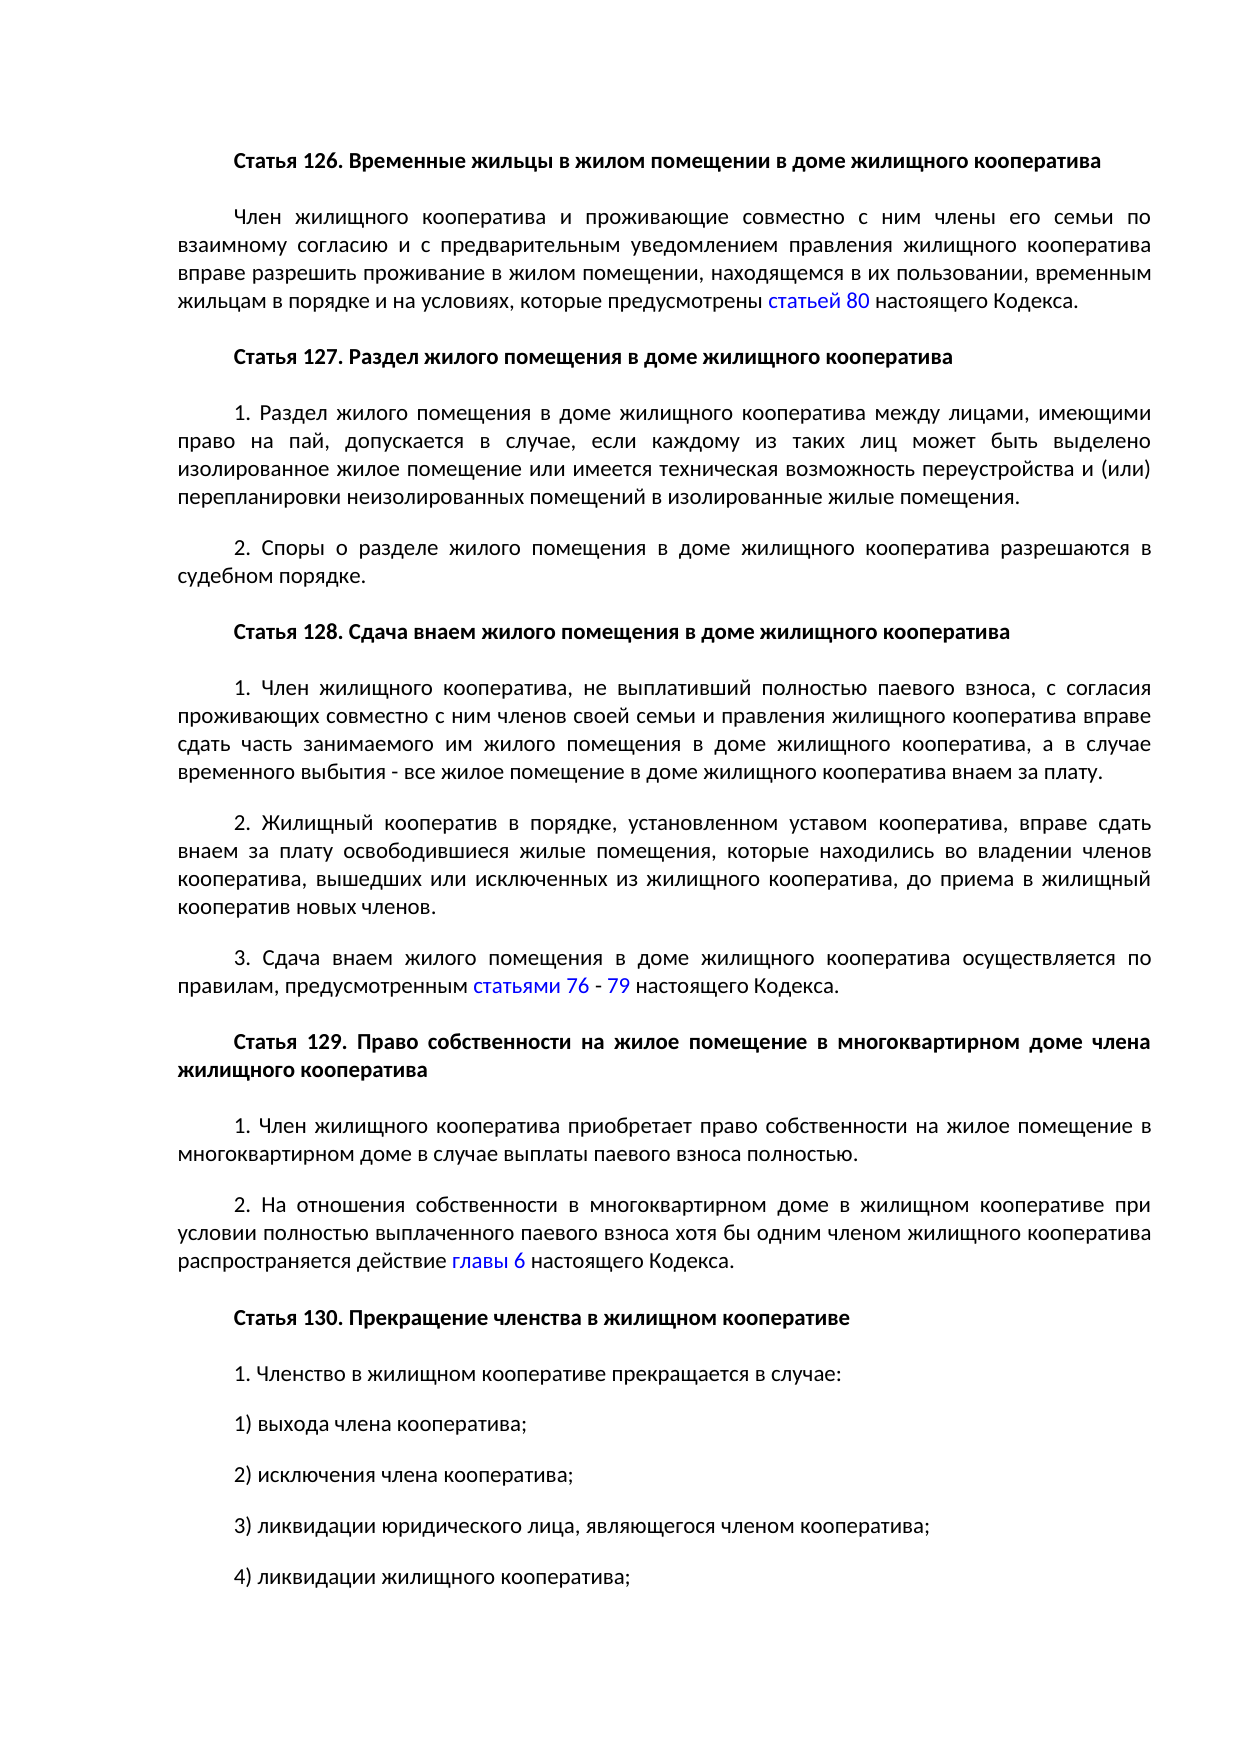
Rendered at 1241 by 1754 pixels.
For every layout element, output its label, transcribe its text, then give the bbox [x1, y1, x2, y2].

title Статья 128. Сдача внаем жилого помещения в доме жилищного кооператива [177, 617, 1152, 645]
text 1. Член жилищного кооператива приобретает право собственности на жилое помещение в многоквартирном доме в случае выплаты паевого взноса полностью. [177, 1112, 1152, 1168]
text 4) ликвидации жилищного кооператива; [177, 1562, 1152, 1590]
title Статья 129. Право собственности на жилое помещение в многоквартирном доме члена жилищного кооператива [177, 1027, 1152, 1083]
title Статья 130. Прекращение членства в жилищном кооперативе [177, 1303, 1152, 1331]
text 1. Членство в жилищном кооперативе прекращается в случае: [177, 1359, 1152, 1387]
title Статья 127. Раздел жилого помещения в доме жилищного кооператива [177, 342, 1152, 370]
text 2) исключения члена кооператива; [177, 1461, 1152, 1488]
text 3. Сдача внаем жилого помещения в доме жилищного кооператива осуществляется по правилам, предусмотренным статьями 76 - 79 настоящего Кодекса. [177, 943, 1152, 999]
text 3) ликвидации юридического лица, являющегося членом кооператива; [177, 1511, 1152, 1539]
text 1) выхода члена кооператива; [177, 1409, 1152, 1438]
text 1. Член жилищного кооператива, не выплативший полностью паевого взноса, с согласия проживающих совместно с ним членов своей семьи и правления жилищного кооператива вправе сдать часть занимаемого им жилого помещения в доме жилищного кооператива, а в случае временного выбытия - все жилое помещение в доме жилищного кооператива внаем за плату. [177, 673, 1152, 786]
title Статья 126. Временные жильцы в жилом помещении в доме жилищного кооператива [177, 146, 1152, 174]
text 2. Споры о разделе жилого помещения в доме жилищного кооператива разрешаются в судебном порядке. [177, 533, 1152, 589]
text 2. На отношения собственности в многоквартирном доме в жилищном кооперативе при условии полностью выплаченного паевого взноса хотя бы одним членом жилищного кооператива распространяется действие главы 6 настоящего Кодекса. [177, 1191, 1152, 1274]
text 2. Жилищный кооператив в порядке, установленном уставом кооператива, вправе сдать внаем за плату освободившиеся жилые помещения, которые находились во владении членов кооператива, вышедших или исключенных из жилищного кооператива, до приема в жилищный кооператив новых членов. [177, 808, 1152, 921]
text 1. Раздел жилого помещения в доме жилищного кооператива между лицами, имеющими право на пай, допускается в случае, если каждому из таких лиц может быть выделено изолированное жилое помещение или имеется техническая возможность переустройства и (или) перепланировки неизолированных помещений в изолированные жилые помещения. [177, 398, 1152, 510]
text Член жилищного кооператива и проживающие совместно с ним члены его семьи по взаимному согласию и с предварительным уведомлением правления жилищного кооператива вправе разрешить проживание в жилом помещении, находящемся в их пользовании, временным жильцам в порядке и на условиях, которые предусмотрены статьей 80 настоящего Кодекса. [177, 202, 1152, 314]
